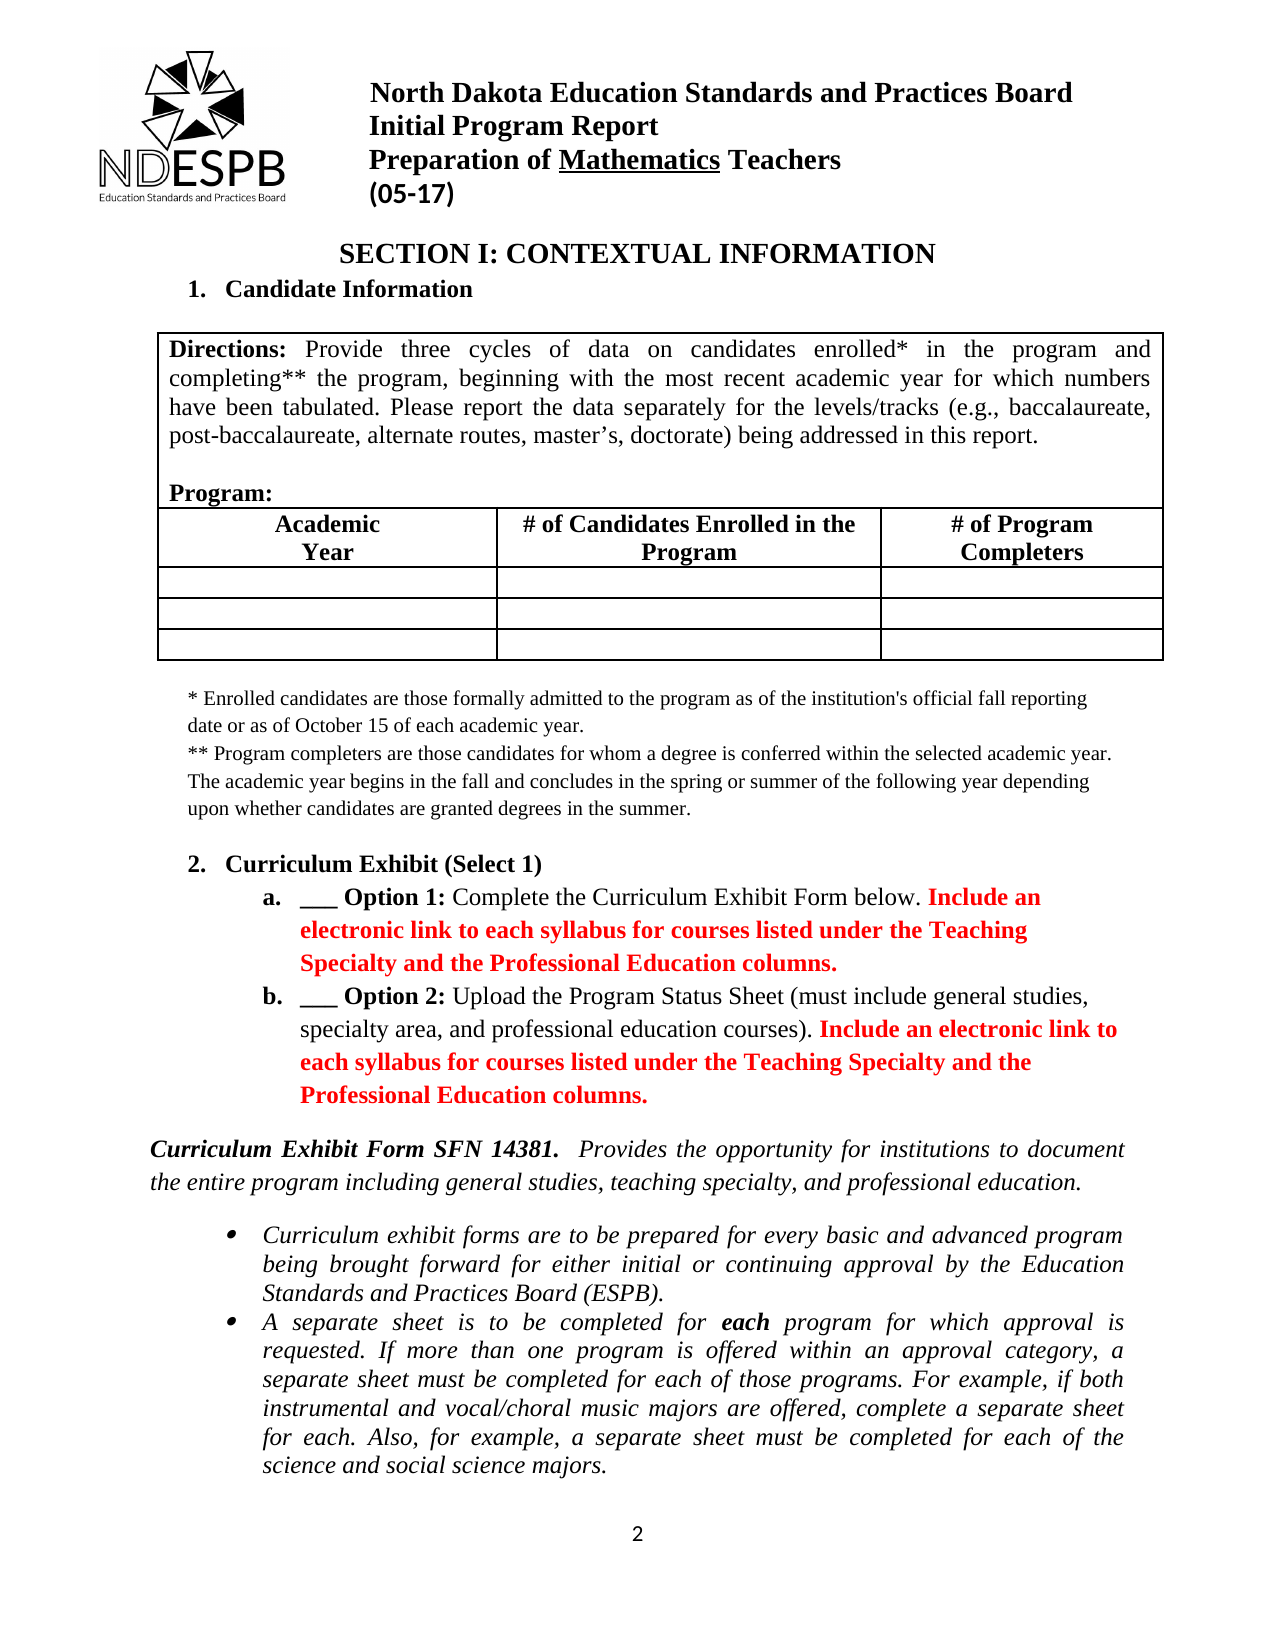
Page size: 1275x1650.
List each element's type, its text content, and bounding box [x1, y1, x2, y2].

text ** Program completers are those candidates for whom a degree is conferred within the selected academic year. The academic year begins in the fall and concludes in the spring or summer of the following year depending upon whether candidates are granted degrees in the summer. [187, 741, 1125, 820]
table_cell [159, 599, 496, 628]
table_cell [498, 568, 880, 597]
list A separate sheet is to be completed for each program for which approval is requested. If more than one program is offered within an approval category, a separate sheet must be completed for each of those programs. For example, if both instrumental and vocal/choral music majors are offered, complete a separate sheet for each. Also, for example, a separate sheet must be completed for each of the science and social science majors. [225, 1307, 1125, 1479]
table_cell Academic Year [159, 509, 496, 566]
list SECTION I: CONTEXTUAL INFORMATION [150, 236, 1125, 269]
table_cell [882, 599, 1162, 628]
picture [98, 47, 290, 207]
text * Enrolled candidates are those formally admitted to the program as of the institution's official fall reporting date or as of October 15 of each academic year. [187, 686, 1125, 737]
table_cell [159, 630, 496, 659]
list ___ Option 2: Upload the Program Status Sheet (must include general studies, specialty area, and professional education courses). Include an electronic link to each syllabus for courses listed under the Teaching Specialty and the Professional Education columns. [262, 981, 1125, 1109]
table_cell [498, 599, 880, 628]
list Curriculum exhibit forms are to be prepared for every basic and advanced program being brought forward for either initial or continuing approval by the Education Standards and Practices Board (ESPB). [225, 1221, 1125, 1307]
table_cell # of Program Completers [882, 509, 1162, 566]
text Curriculum Exhibit Form SFN 14381. Provides the opportunity for institutions to document the entire program including general studies, teaching specialty, and professional education. [150, 1134, 1125, 1196]
list Candidate Information [187, 274, 1125, 303]
list ___ Option 1: Complete the Curriculum Exhibit Form below. Include an electronic link to each syllabus for courses listed under the Teaching Specialty and the Professional Education columns. [262, 882, 1125, 977]
table_cell [882, 630, 1162, 659]
list Curriculum Exhibit (Select 1) [187, 849, 1125, 877]
table_cell [882, 568, 1162, 597]
table_cell [498, 630, 880, 659]
table_header Directions: Provide three cycles of data on candidates enrolled* in the program and completing** the program, beginning with the most recent academic year for which numbers have been tabulated. Please report the data separately for the levels/tracks (e.g., baccalaureate, post-baccalaureate, alternate routes, master’s, doctorate) being addressed in this report. Program: [159, 334, 1162, 507]
table_cell # of Candidates Enrolled in the Program [498, 509, 880, 566]
table_cell [159, 568, 496, 597]
